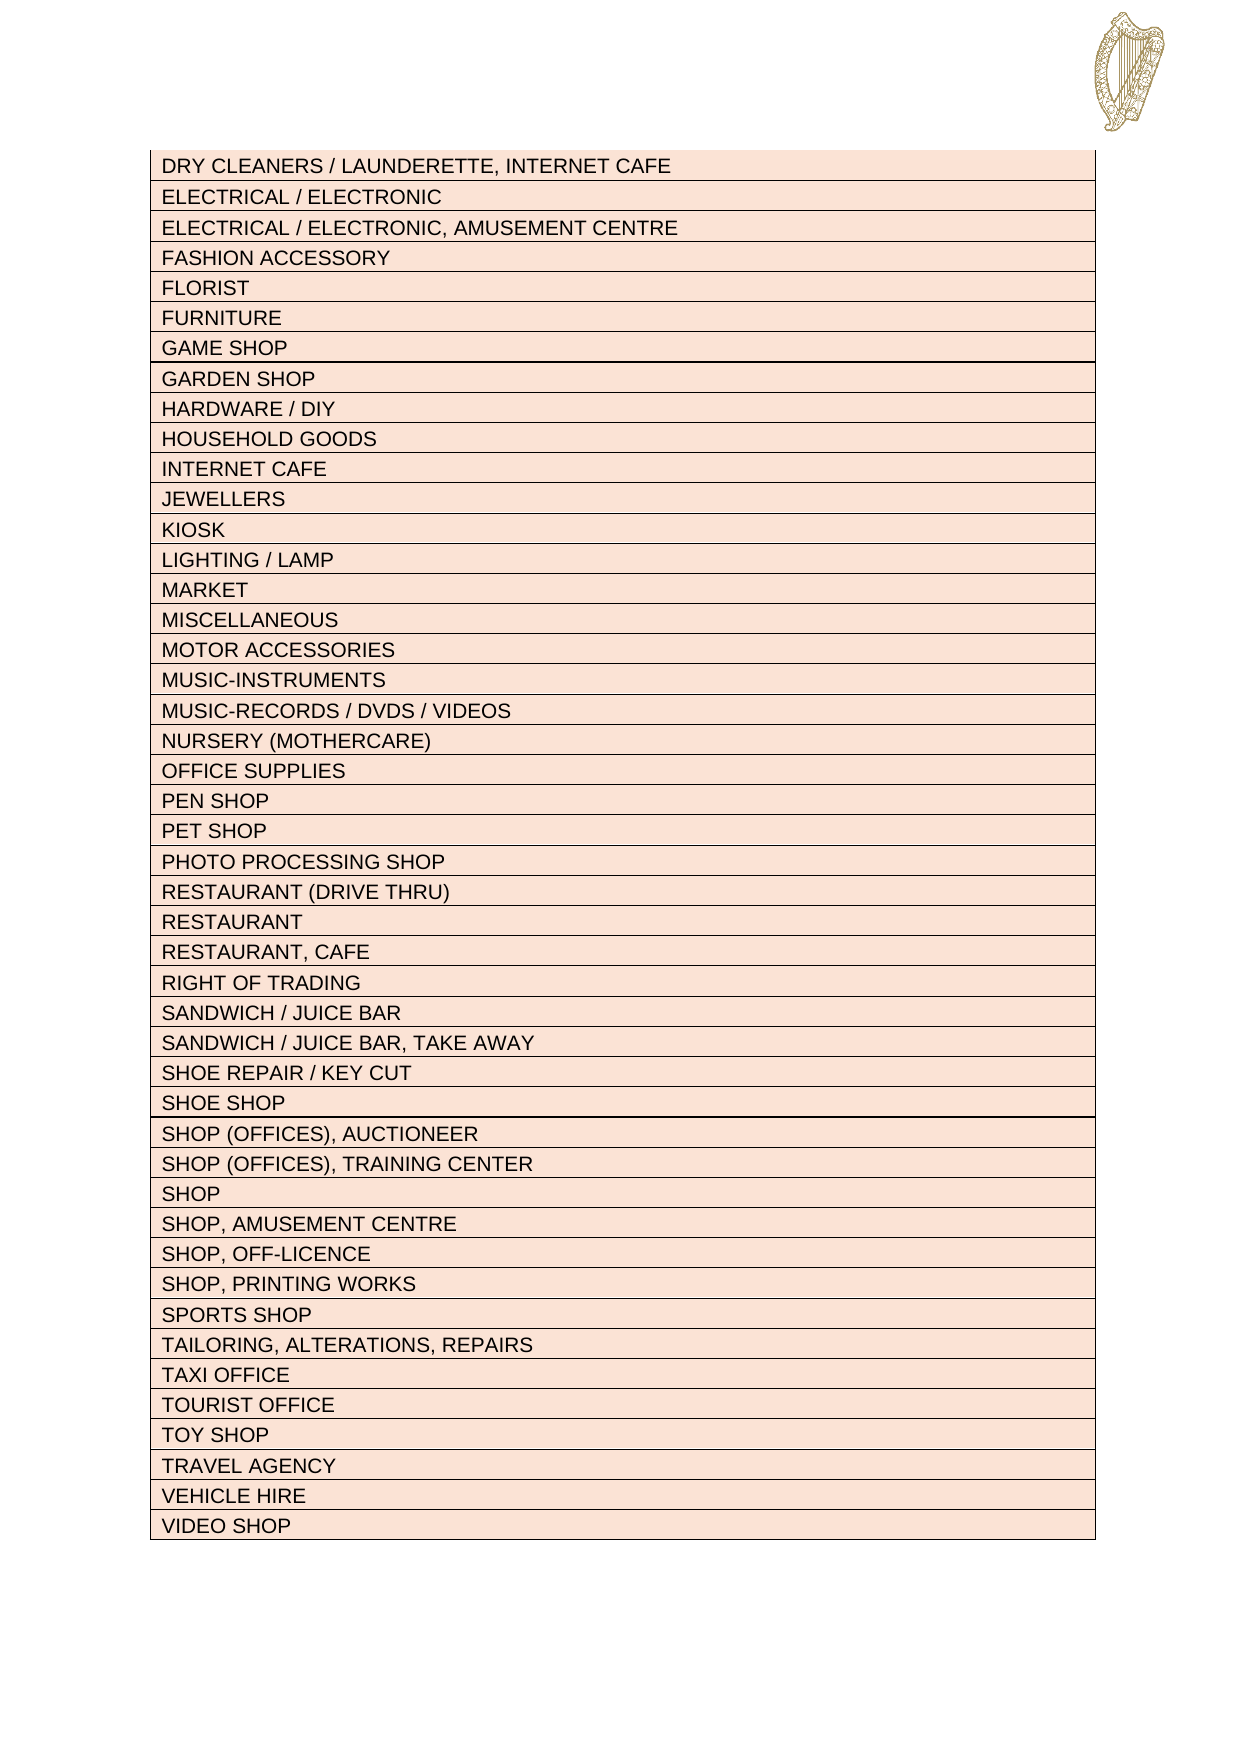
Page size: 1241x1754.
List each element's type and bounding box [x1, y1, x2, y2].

picture [1094, 12, 1165, 132]
